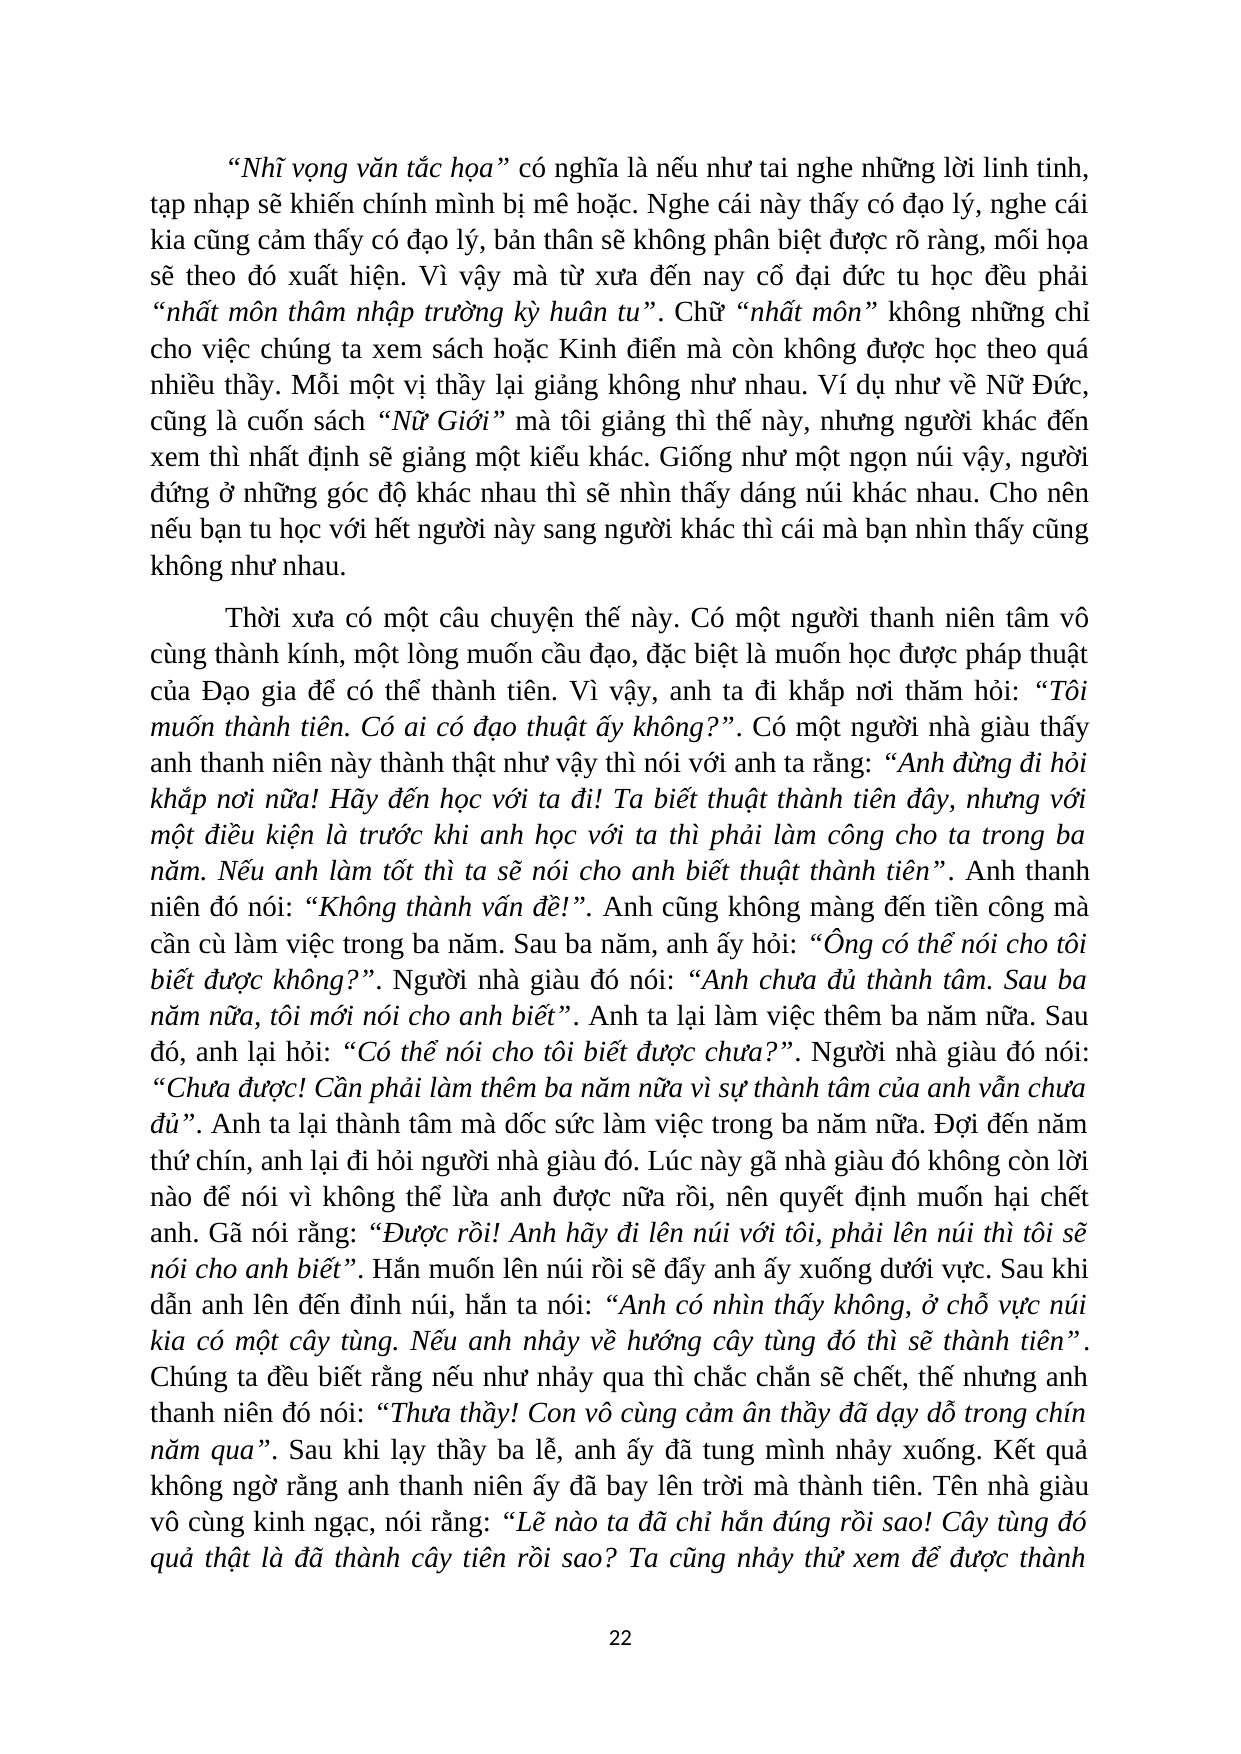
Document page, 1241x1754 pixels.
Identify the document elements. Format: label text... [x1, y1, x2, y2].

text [150, 600, 1090, 1574]
text “Nhĩ vọng văn tắc họa” có nghĩa là nếu như tai nghe những lời linh tinh, tạp nhạp sẽ khiến chính mình bị mê hoặc. Nghe cái này thấy có đạo lý, nghe cái kia cũng cảm thấy có đạo lý, bản thân sẽ không phân biệt được rõ ràng, mối họa sẽ theo đó xuất hiện. Vì vậy mà từ xưa đến nay cổ đại đức tu học đều phải “nhất môn thâm nhập trường kỳ huân tu”. Chữ “nhất môn” không những chỉ cho việc chúng ta xem sách hoặc Kinh điển mà còn không được học theo quá nhiều thầy. Mỗi một vị thầy lại giảng không như nhau. Ví dụ như về Nữ Đức, cũng là cuốn sách “Nữ Giới” mà tôi giảng thì thế này, nhưng người khác đến xem thì nhất định sẽ giảng một kiểu khác. Giống như một ngọn núi vậy, người đứng ở những góc độ khác nhau thì sẽ nhìn thấy dáng núi khác nhau. Cho nên nếu bạn tu học với hết người này sang người khác thì cái mà bạn nhìn thấy cũng không như nhau. [150, 150, 1090, 581]
